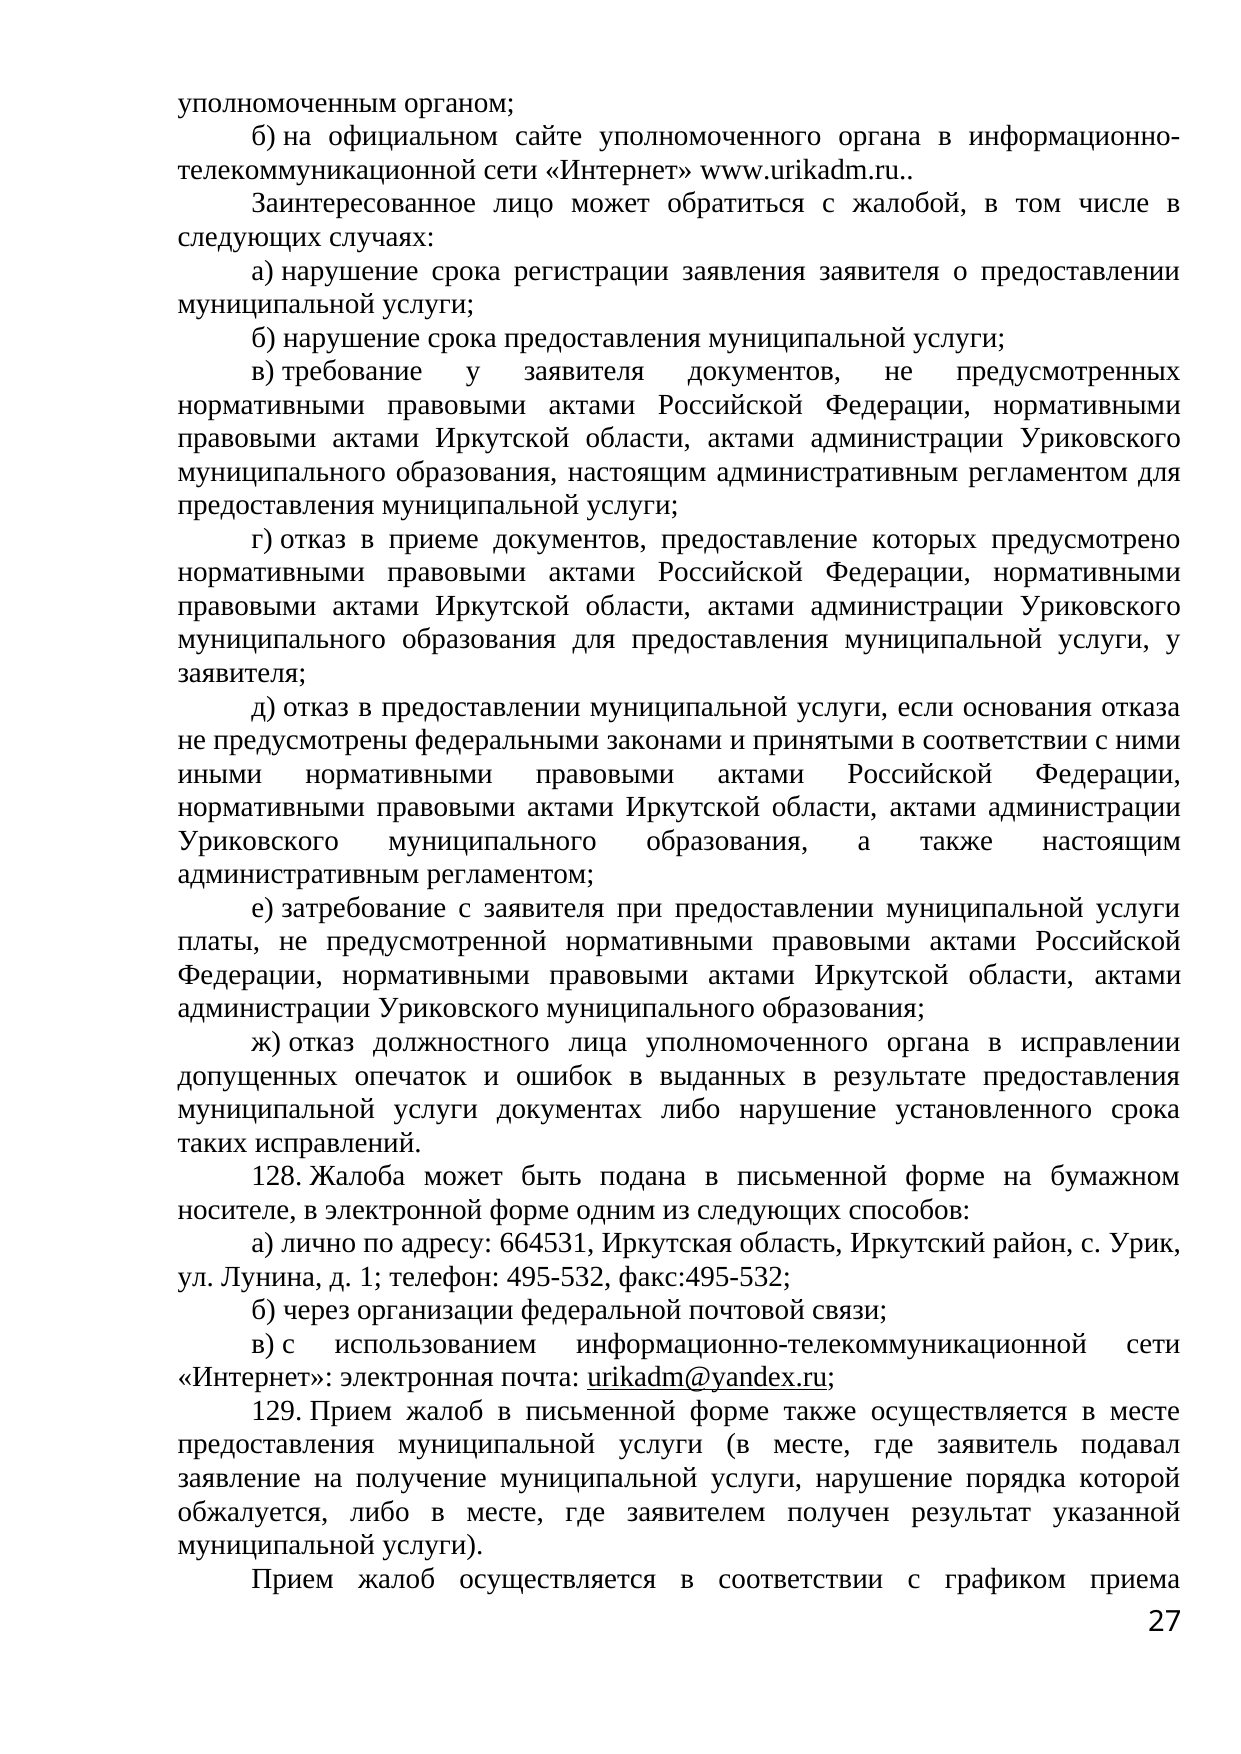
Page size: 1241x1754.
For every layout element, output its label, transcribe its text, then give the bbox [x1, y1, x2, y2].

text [177, 1561, 1181, 1594]
text ж) отказ должностного лица уполномоченного органа в исправлении допущенных опечаток и ошибок в выданных в результате предоставления муниципальной услуги документах либо нарушение установленного срока таких исправлений. [177, 1024, 1181, 1158]
text а) лично по адресу: 664531, Иркутская область, Иркутский район, с. Урик, ул. Лунина, д. 1; телефон: 495-532, факс:495-532; [177, 1225, 1181, 1292]
text д) отказ в предоставлении муниципальной услуги, если основания отказа не предусмотрены федеральными законами и принятыми в соответствии с ними иными нормативными правовыми актами Российской Федерации, нормативными правовыми актами Иркутской области, актами администрации Уриковского муниципального образования, а также настоящим административным регламентом; [177, 689, 1181, 890]
text б) на официальном сайте уполномоченного органа в информационно-телекоммуникационной сети «Интернет» www.urikadm.ru.. [177, 118, 1181, 186]
text а) нарушение срока регистрации заявления заявителя о предоставлении муниципальной услуги; [177, 253, 1181, 320]
text г) отказ в приеме документов, предоставление которых предусмотрено нормативными правовыми актами Российской Федерации, нормативными правовыми актами Иркутской области, актами администрации Уриковского муниципального образования для предоставления муниципальной услуги, у заявителя; [177, 521, 1181, 689]
text в) с использованием информационно-телекоммуникационной сети «Интернет»: электронная почта: urikadm@yandex.ru; [177, 1326, 1181, 1393]
text 129. Прием жалоб в письменной форме также осуществляется в месте предоставления муниципальной услуги (в месте, где заявитель подавал заявление на получение муниципальной услуги, нарушение порядка которой обжалуется, либо в месте, где заявителем получен результат указанной муниципальной услуги). [177, 1393, 1181, 1561]
text б) через организации федеральной почтовой связи; [177, 1292, 1181, 1326]
text в) требование у заявителя документов, не предусмотренных нормативными правовыми актами Российской Федерации, нормативными правовыми актами Иркутской области, актами администрации Уриковского муниципального образования, настоящим административным регламентом для предоставления муниципальной услуги; [177, 353, 1181, 521]
text 128. Жалоба может быть подана в письменной форме на бумажном носителе, в электронной форме одним из следующих способов: [177, 1158, 1181, 1225]
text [177, 85, 1181, 118]
text Заинтересованное лицо может обратиться с жалобой, в том числе в следующих случаях: [177, 186, 1181, 253]
text б) нарушение срока предоставления муниципальной услуги; [177, 320, 1181, 353]
text е) затребование с заявителя при предоставлении муниципальной услуги платы, не предусмотренной нормативными правовыми актами Российской Федерации, нормативными правовыми актами Иркутской области, актами администрации Уриковского муниципального образования; [177, 890, 1181, 1024]
